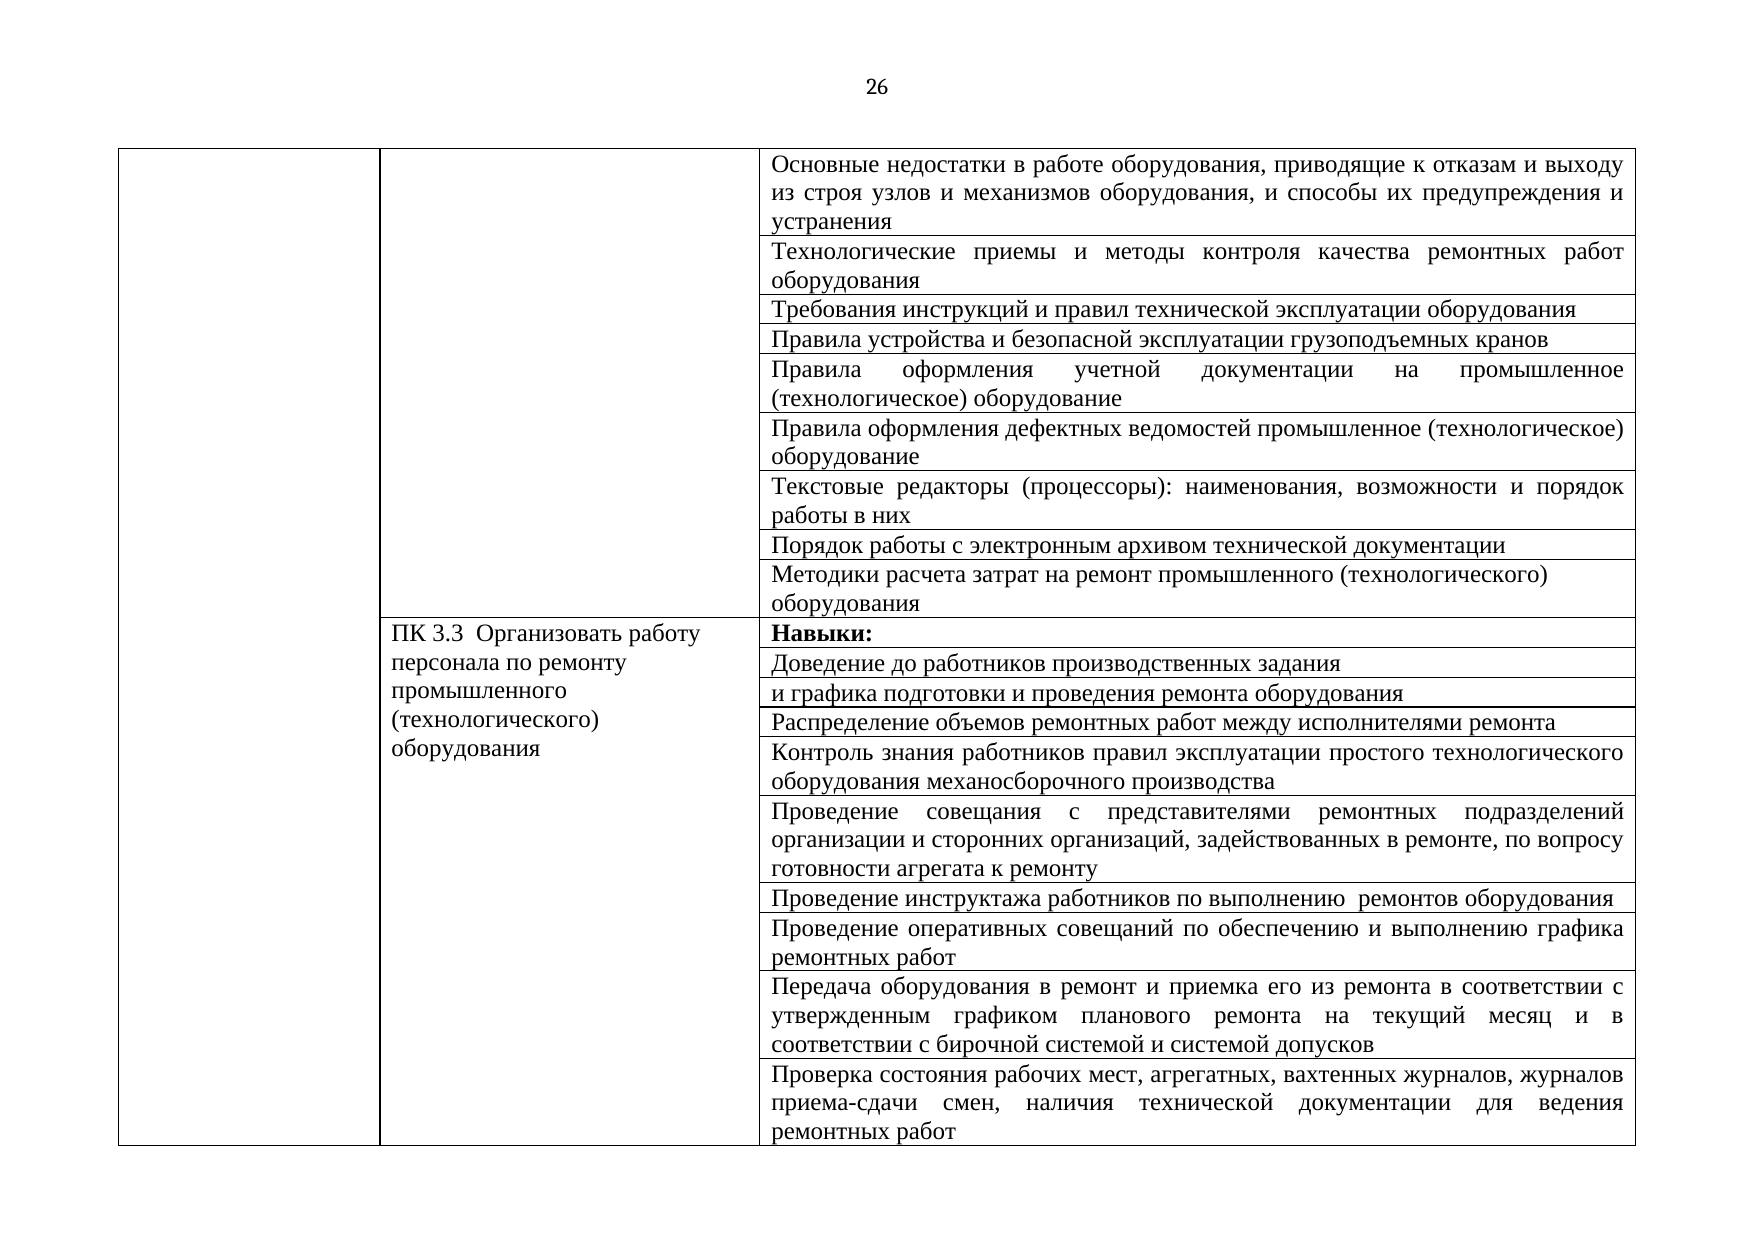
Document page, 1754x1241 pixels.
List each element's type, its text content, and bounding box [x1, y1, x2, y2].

table_cell Проведение оперативных совещаний по обеспечению и выполнению графика ремонтных работ [760, 913, 1635, 970]
table_cell ПК 3.3 Организовать работу персонала по ремонту промышленного (технологического) оборудования [381, 618, 759, 1145]
table_cell Доведение до работников производственных задания [760, 648, 1635, 677]
table_cell Распределение объемов ремонтных работ между исполнителями ремонта [760, 708, 1635, 736]
table_cell Навыки: [760, 618, 1635, 647]
table_cell Передача оборудования в ремонт и приемка его из ремонта в соответствии с утвержденным графиком планового ремонта на текущий месяц и в соответствии с бирочной системой и системой допусков [760, 971, 1635, 1058]
table_cell и графика подготовки и проведения ремонта оборудования [760, 678, 1635, 706]
table_cell Основные недостатки в работе оборудования, приводящие к отказам и выходу из строя узлов и механизмов оборудования, и способы их предупреждения и устранения [760, 149, 1635, 235]
table_cell Правила оформления учетной документации на промышленное (технологическое) оборудование [760, 354, 1635, 412]
table_cell Текстовые редакторы (процессоры): наименования, возможности и порядок работы в них [760, 471, 1635, 529]
table_cell Проверка состояния рабочих мест, агрегатных, вахтенных журналов, журналов приема-сдачи смен, наличия технической документации для ведения ремонтных работ [760, 1059, 1635, 1145]
table_cell Порядок работы с электронным архивом технической документации [760, 530, 1635, 558]
table_cell Проведение совещания с представителями ремонтных подразделений организации и сторонних организаций, задействованных в ремонте, по вопросу готовности агрегата к ремонту [760, 796, 1635, 882]
table_cell Требования инструкций и правил технической эксплуатации оборудования [760, 295, 1635, 323]
table_cell Технологические приемы и методы контроля качества ремонтных работ оборудования [760, 236, 1635, 293]
table_cell Методики расчета затрат на ремонт промышленного (технологического) оборудования [760, 560, 1635, 617]
table_cell Контроль знания работников правил эксплуатации простого технологического оборудования механосборочного производства [760, 737, 1635, 795]
table_cell Правила оформления дефектных ведомостей промышленное (технологическое) оборудование [760, 413, 1635, 470]
table_cell Правила устройства и безопасной эксплуатации грузоподъемных кранов [760, 324, 1635, 353]
table_cell Проведение инструктажа работников по выполнению ремонтов оборудования [760, 883, 1635, 912]
